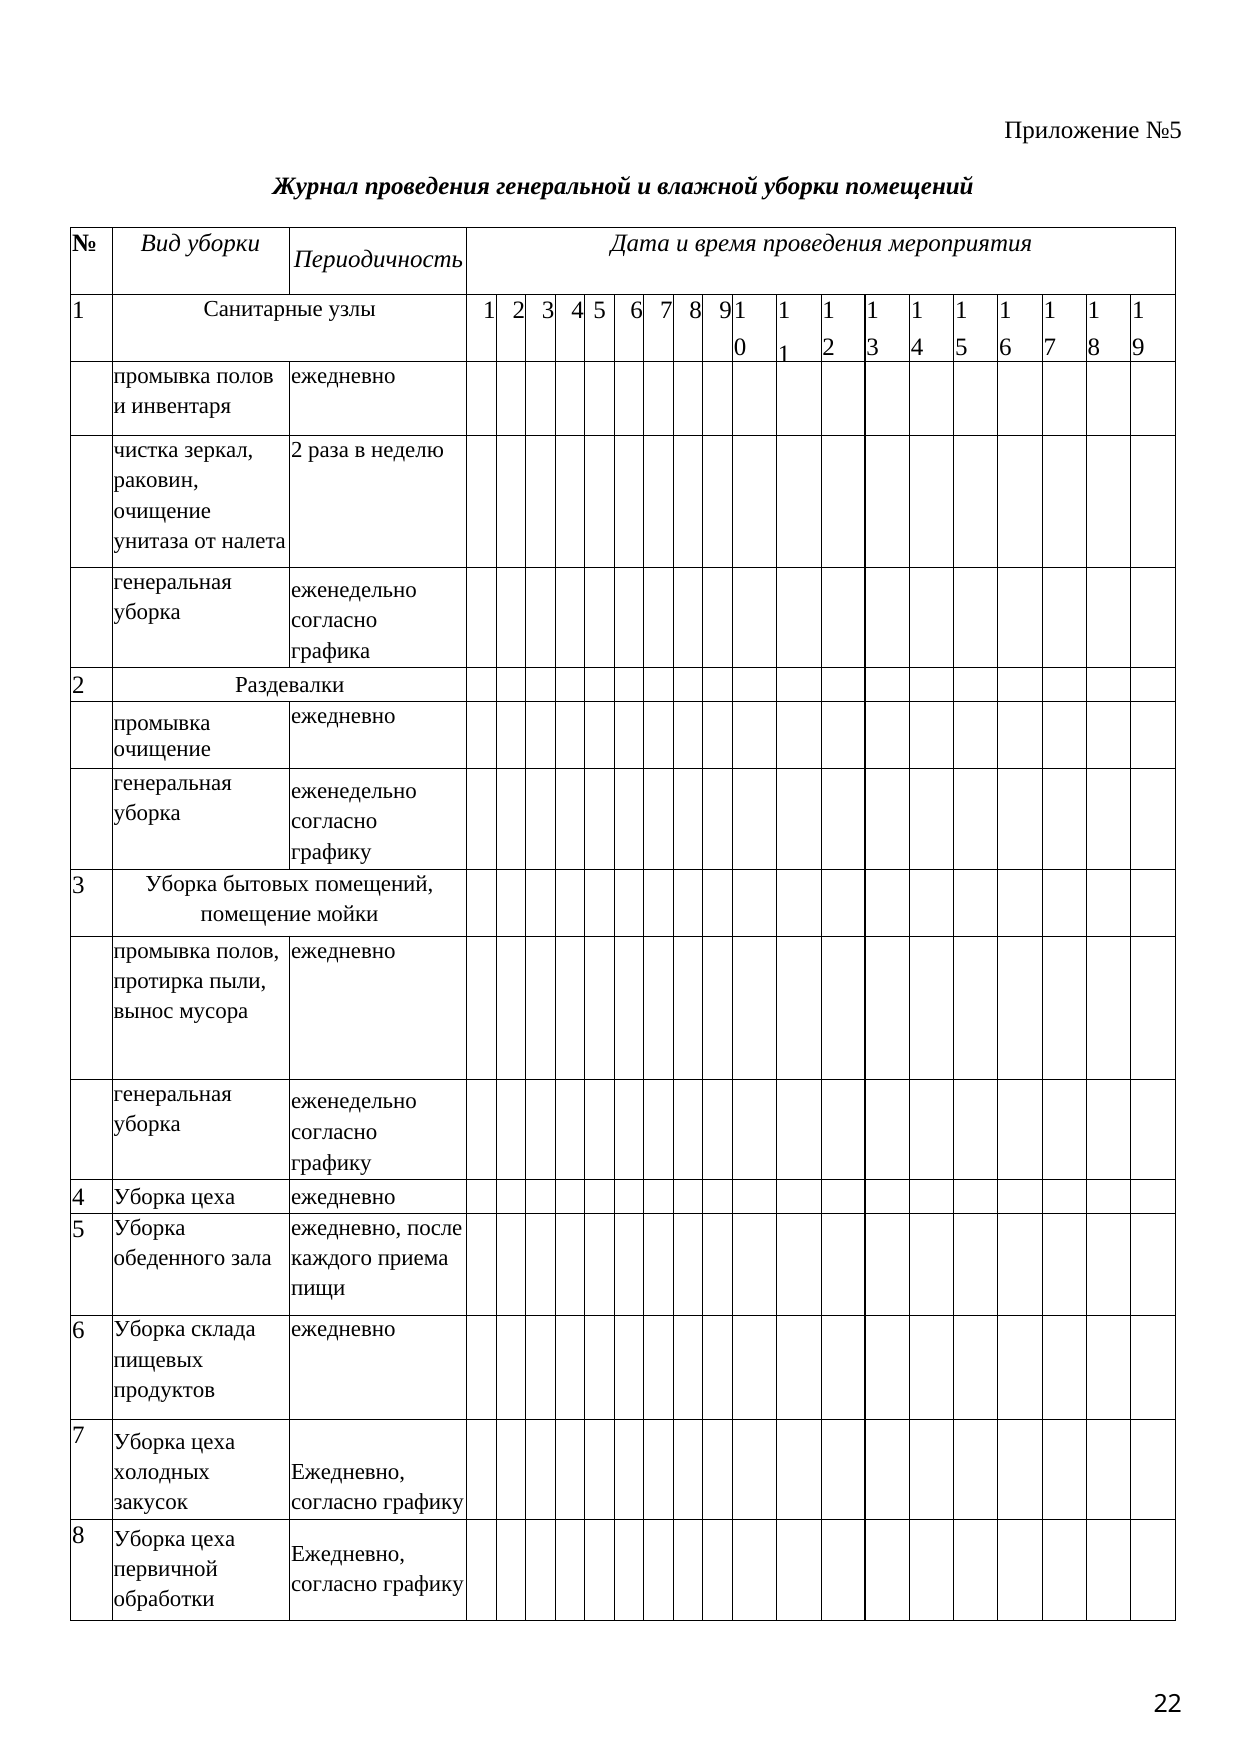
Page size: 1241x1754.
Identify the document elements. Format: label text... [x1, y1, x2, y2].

table_cell [910, 937, 953, 1079]
table_cell [467, 568, 496, 667]
table_cell [866, 1214, 909, 1314]
table_cell [1087, 568, 1130, 667]
table_cell генеральная уборка [113, 769, 289, 869]
table_cell [866, 769, 909, 869]
table_cell [733, 436, 776, 567]
table_cell [1043, 668, 1086, 701]
table_cell 1 1 [777, 295, 821, 361]
table_cell [866, 1080, 909, 1179]
table_cell [703, 362, 732, 435]
table_cell [585, 436, 614, 567]
table_cell [674, 1180, 702, 1213]
table_cell [998, 937, 1042, 1079]
table_cell [954, 1180, 997, 1213]
table_cell [822, 362, 864, 435]
table_cell [954, 1214, 997, 1314]
table_cell [703, 568, 732, 667]
table_cell [733, 937, 776, 1079]
table_cell [910, 1180, 953, 1213]
table_cell [822, 1180, 864, 1213]
table_cell [1131, 1316, 1175, 1419]
table_cell еженедельно согласно графику [290, 1080, 466, 1179]
table_cell [1131, 769, 1175, 869]
table_cell [954, 702, 997, 768]
table_cell [585, 1420, 614, 1519]
table_cell [998, 769, 1042, 869]
table_cell [733, 1420, 776, 1519]
table_cell [703, 1420, 732, 1519]
table_header Дата и время проведения мероприятия [467, 228, 1175, 294]
table_cell [674, 668, 702, 701]
table_cell [954, 1080, 997, 1179]
table_cell [777, 1080, 821, 1179]
table_cell [644, 937, 673, 1079]
table_cell [954, 668, 997, 701]
table_cell [822, 769, 864, 869]
table_cell [674, 362, 702, 435]
table_cell [556, 870, 584, 936]
table_cell [556, 362, 584, 435]
table_cell [585, 1316, 614, 1419]
table_cell [585, 1214, 614, 1314]
table_header № [71, 228, 112, 294]
table_cell [733, 568, 776, 667]
table_cell [733, 1180, 776, 1213]
table_cell [777, 702, 821, 768]
table_cell [585, 769, 614, 869]
table_cell Ежедневно, согласно графику [290, 1520, 466, 1620]
table_cell 1 5 [954, 295, 997, 361]
table_cell Уборка цеха первичной обработки [113, 1520, 289, 1620]
table_cell [556, 937, 584, 1079]
table_cell [998, 1420, 1042, 1519]
table_cell ежедневно [290, 702, 466, 768]
table_cell [497, 436, 525, 567]
table_cell 1 [467, 295, 496, 361]
table_cell [1043, 568, 1086, 667]
table_cell [615, 1316, 643, 1419]
table_cell [703, 668, 732, 701]
table_cell [910, 870, 953, 936]
table_cell [556, 1420, 584, 1519]
table_cell [866, 436, 909, 567]
table_cell [703, 1180, 732, 1213]
table_cell [777, 668, 821, 701]
table_cell [467, 668, 496, 701]
table_cell [615, 1420, 643, 1519]
table_cell 1 4 [910, 295, 953, 361]
table_cell [556, 1316, 584, 1419]
table_cell [615, 937, 643, 1079]
table_cell [497, 362, 525, 435]
table_cell 1 [71, 295, 112, 361]
table_cell [1043, 870, 1086, 936]
table_cell ежедневно [290, 1316, 466, 1419]
table_cell [777, 769, 821, 869]
table_cell [556, 436, 584, 567]
table_cell [1043, 1420, 1086, 1519]
table_cell 6 [615, 295, 643, 361]
table_cell [866, 870, 909, 936]
table_cell [954, 937, 997, 1079]
table_cell [777, 362, 821, 435]
table_cell [954, 362, 997, 435]
table_cell [777, 1520, 821, 1620]
table_cell промывка полов, протирка пыли, вынос мусора [113, 937, 289, 1079]
table_cell [497, 769, 525, 869]
table_cell [866, 1420, 909, 1519]
table_cell [71, 568, 112, 667]
table_cell [71, 362, 112, 435]
table_cell [1131, 1520, 1175, 1620]
table_cell [733, 1080, 776, 1179]
table_header Периодичность [290, 228, 466, 294]
table_cell [467, 1080, 496, 1179]
table_cell [674, 1214, 702, 1314]
table_cell [1087, 769, 1130, 869]
table_cell [1043, 1080, 1086, 1179]
table_cell [585, 870, 614, 936]
table_cell [910, 362, 953, 435]
table_cell [556, 1080, 584, 1179]
table_cell 7 [71, 1420, 112, 1519]
table_cell 1 2 [822, 295, 864, 361]
table_cell [674, 769, 702, 869]
table_cell [1131, 668, 1175, 701]
table_cell [644, 1214, 673, 1314]
table_cell [1087, 1420, 1130, 1519]
table_cell 4 [556, 295, 584, 361]
table_cell [585, 1180, 614, 1213]
table_cell 8 [71, 1520, 112, 1620]
table_cell [703, 1214, 732, 1314]
table_cell [615, 702, 643, 768]
table_cell [556, 1180, 584, 1213]
table_cell [526, 702, 555, 768]
table_cell [497, 1520, 525, 1620]
table_cell [1131, 1080, 1175, 1179]
table_cell [777, 1180, 821, 1213]
table_cell [1043, 1214, 1086, 1314]
table_cell [644, 870, 673, 936]
table_cell [822, 1520, 864, 1620]
table_header Вид уборки [113, 228, 289, 294]
table_cell ежедневно [290, 937, 466, 1079]
table_cell 8 [674, 295, 702, 361]
table_cell [866, 568, 909, 667]
table_cell [526, 1520, 555, 1620]
table_cell [954, 769, 997, 869]
table_cell [497, 1080, 525, 1179]
table_cell [497, 870, 525, 936]
table_cell [1087, 362, 1130, 435]
table_cell [556, 1214, 584, 1314]
table_cell [1131, 1180, 1175, 1213]
table_cell ежедневно [290, 1180, 466, 1213]
table_cell [71, 769, 112, 869]
table_cell [526, 1080, 555, 1179]
table_cell [497, 1214, 525, 1314]
table_cell [1131, 702, 1175, 768]
table_cell [866, 1316, 909, 1419]
table_cell [674, 702, 702, 768]
table_cell 3 [526, 295, 555, 361]
table_cell [467, 1180, 496, 1213]
table_cell [822, 870, 864, 936]
table_cell [703, 769, 732, 869]
table_cell 1 6 [998, 295, 1042, 361]
table_cell [644, 668, 673, 701]
table_cell [1043, 702, 1086, 768]
table_cell [703, 436, 732, 567]
table_cell [674, 937, 702, 1079]
table_cell [910, 1214, 953, 1314]
table_cell [644, 769, 673, 869]
table_cell [910, 1080, 953, 1179]
table_cell [1131, 436, 1175, 567]
table_cell [1087, 436, 1130, 567]
table_cell [615, 1214, 643, 1314]
table_cell [910, 668, 953, 701]
table_cell [585, 1080, 614, 1179]
table_cell [644, 702, 673, 768]
table_cell 2 раза в неделю [290, 436, 466, 567]
table_cell генеральная уборка [113, 568, 289, 667]
table_cell [954, 870, 997, 936]
table_cell [615, 668, 643, 701]
table_cell [497, 937, 525, 1079]
table_cell [644, 568, 673, 667]
table_cell [526, 568, 555, 667]
table_cell [526, 362, 555, 435]
table_cell [615, 1080, 643, 1179]
table_cell генеральная уборка [113, 1080, 289, 1179]
table_cell [910, 1420, 953, 1519]
table_cell [998, 702, 1042, 768]
table_cell [497, 1316, 525, 1419]
table_cell [615, 870, 643, 936]
table_cell [467, 1520, 496, 1620]
table_cell [954, 1316, 997, 1419]
table_cell [615, 1180, 643, 1213]
table_cell [954, 1420, 997, 1519]
table_cell промывка очищение [113, 702, 289, 768]
table_cell [1087, 937, 1130, 1079]
table_cell [526, 668, 555, 701]
table_cell [998, 362, 1042, 435]
table_cell 5 [71, 1214, 112, 1314]
table_cell [526, 1214, 555, 1314]
table_cell [998, 668, 1042, 701]
table_cell [467, 702, 496, 768]
table_cell [556, 702, 584, 768]
table_cell 1 7 [1043, 295, 1086, 361]
table_cell [1043, 362, 1086, 435]
table_cell [910, 568, 953, 667]
table_cell [998, 568, 1042, 667]
table_cell [998, 870, 1042, 936]
table_cell [1131, 870, 1175, 936]
table_cell [526, 1180, 555, 1213]
table_cell [703, 937, 732, 1079]
table_cell [733, 1214, 776, 1314]
table_cell [674, 1080, 702, 1179]
table_cell [526, 1316, 555, 1419]
table_cell [497, 1180, 525, 1213]
table_cell [585, 702, 614, 768]
table_cell [954, 568, 997, 667]
table_cell [644, 1180, 673, 1213]
table_cell [910, 1520, 953, 1620]
table_cell [733, 362, 776, 435]
table_cell [644, 1520, 673, 1620]
table_cell [777, 1214, 821, 1314]
table_cell [674, 568, 702, 667]
table_cell чистка зеркал, раковин, очищение унитаза от налета [113, 436, 289, 567]
table_cell Ежедневно, согласно графику [290, 1420, 466, 1519]
table_cell [556, 568, 584, 667]
table_cell [703, 1316, 732, 1419]
table_cell [467, 362, 496, 435]
table_cell 1 0 [733, 295, 776, 361]
table_cell [644, 1080, 673, 1179]
table_cell [703, 1080, 732, 1179]
table_cell [822, 568, 864, 667]
table_cell [644, 362, 673, 435]
table_cell [777, 937, 821, 1079]
table_cell [866, 362, 909, 435]
table_cell [777, 436, 821, 567]
table_cell [822, 702, 864, 768]
table_cell [497, 1420, 525, 1519]
table_cell [1087, 1214, 1130, 1314]
table_cell [467, 937, 496, 1079]
table_cell [910, 1316, 953, 1419]
table_cell [1131, 568, 1175, 667]
table_cell 2 [497, 295, 525, 361]
table_cell [556, 668, 584, 701]
table_cell [644, 436, 673, 567]
table_cell [497, 668, 525, 701]
table_cell промывка полов и инвентаря [113, 362, 289, 435]
table_cell [703, 870, 732, 936]
table_cell [822, 668, 864, 701]
table_cell [866, 1180, 909, 1213]
table_cell [674, 436, 702, 567]
table_cell [822, 937, 864, 1079]
table_cell 1 8 [1087, 295, 1130, 361]
table_cell [674, 1420, 702, 1519]
table_cell [777, 870, 821, 936]
table_cell [733, 668, 776, 701]
table_cell [497, 568, 525, 667]
table_cell [556, 769, 584, 869]
table_cell [526, 769, 555, 869]
table_cell [1087, 1180, 1130, 1213]
table_cell [1131, 362, 1175, 435]
table_cell [998, 1520, 1042, 1620]
table_cell [467, 1420, 496, 1519]
table_cell [467, 436, 496, 567]
table_cell [954, 436, 997, 567]
table_cell [467, 1214, 496, 1314]
table_cell [467, 769, 496, 869]
table_cell [1131, 1214, 1175, 1314]
table_cell 6 [71, 1316, 112, 1419]
table_cell [526, 937, 555, 1079]
text Журнал проведения генеральной и влажной уборки помещений [65, 171, 1182, 200]
table_cell [866, 937, 909, 1079]
table_cell [1087, 668, 1130, 701]
table_cell [585, 362, 614, 435]
table_cell [733, 1520, 776, 1620]
table_cell [822, 1316, 864, 1419]
table_cell [1087, 1520, 1130, 1620]
table_cell [954, 1520, 997, 1620]
table_cell [497, 702, 525, 768]
table_cell еженедельно согласно графику [290, 769, 466, 869]
table_cell [585, 1520, 614, 1620]
table_cell [71, 436, 112, 567]
table_cell 9 [703, 295, 732, 361]
table_cell [1043, 937, 1086, 1079]
table_cell [998, 1316, 1042, 1419]
table_cell [1087, 1316, 1130, 1419]
table_cell 3 [71, 870, 112, 936]
table_cell 4 [71, 1180, 112, 1213]
table_cell [822, 1080, 864, 1179]
table_cell ежедневно, после каждого приема пищи [290, 1214, 466, 1314]
table_cell [556, 1520, 584, 1620]
table_cell [998, 1180, 1042, 1213]
table_cell [1043, 1520, 1086, 1620]
table_cell [733, 769, 776, 869]
table_cell ежедневно [290, 362, 466, 435]
table_cell [71, 937, 112, 1079]
table_cell [733, 870, 776, 936]
table_cell [998, 1214, 1042, 1314]
table_cell [644, 1316, 673, 1419]
table_cell [1043, 769, 1086, 869]
table_cell [822, 1420, 864, 1519]
table_cell [615, 436, 643, 567]
table_cell 1 9 [1131, 295, 1175, 361]
table_cell [467, 1316, 496, 1419]
table_cell [71, 1080, 112, 1179]
table_cell [733, 1316, 776, 1419]
table_cell [822, 436, 864, 567]
table_cell [674, 1316, 702, 1419]
table_cell Раздевалки [113, 668, 466, 701]
table_cell 7 [644, 295, 673, 361]
table_cell Санитарные узлы [113, 295, 466, 361]
table_cell [1087, 1080, 1130, 1179]
table_cell [71, 702, 112, 768]
table_cell [615, 568, 643, 667]
table_cell [526, 870, 555, 936]
table_cell Уборка склада пищевых продуктов [113, 1316, 289, 1419]
table_cell [1131, 1420, 1175, 1519]
table_cell [526, 436, 555, 567]
table_cell 2 [71, 668, 112, 701]
table_cell [910, 702, 953, 768]
table_cell [1043, 436, 1086, 567]
text Приложение №5 [65, 115, 1182, 144]
table_cell [910, 436, 953, 567]
table_cell [866, 1520, 909, 1620]
table_cell еженедельно согласно графика [290, 568, 466, 667]
table_cell [644, 1420, 673, 1519]
table_cell [703, 1520, 732, 1620]
table_cell [674, 870, 702, 936]
table_cell Уборка бытовых помещений, помещение мойки [113, 870, 466, 936]
table_cell [777, 1420, 821, 1519]
table_cell [1087, 702, 1130, 768]
table_cell [585, 568, 614, 667]
table_cell Уборка цеха [113, 1180, 289, 1213]
table_cell 1 3 [866, 295, 909, 361]
table_cell 5 [585, 295, 614, 361]
table_cell [733, 702, 776, 768]
table_cell [866, 668, 909, 701]
table_cell [998, 1080, 1042, 1179]
table_cell [526, 1420, 555, 1519]
table_cell [1087, 870, 1130, 936]
table_cell Уборка обеденного зала [113, 1214, 289, 1314]
table_cell Уборка цеха холодных закусок [113, 1420, 289, 1519]
table_cell [615, 362, 643, 435]
table_cell [615, 769, 643, 869]
table_cell [866, 702, 909, 768]
table_cell [1043, 1316, 1086, 1419]
table_cell [1043, 1180, 1086, 1213]
table_cell [467, 870, 496, 936]
table_cell [1131, 937, 1175, 1079]
table_cell [615, 1520, 643, 1620]
table_cell [910, 769, 953, 869]
table_cell [998, 436, 1042, 567]
table_cell [585, 937, 614, 1079]
table_cell [703, 702, 732, 768]
table_cell [822, 1214, 864, 1314]
table_cell [585, 668, 614, 701]
table_cell [674, 1520, 702, 1620]
table_cell [777, 1316, 821, 1419]
table_cell [777, 568, 821, 667]
